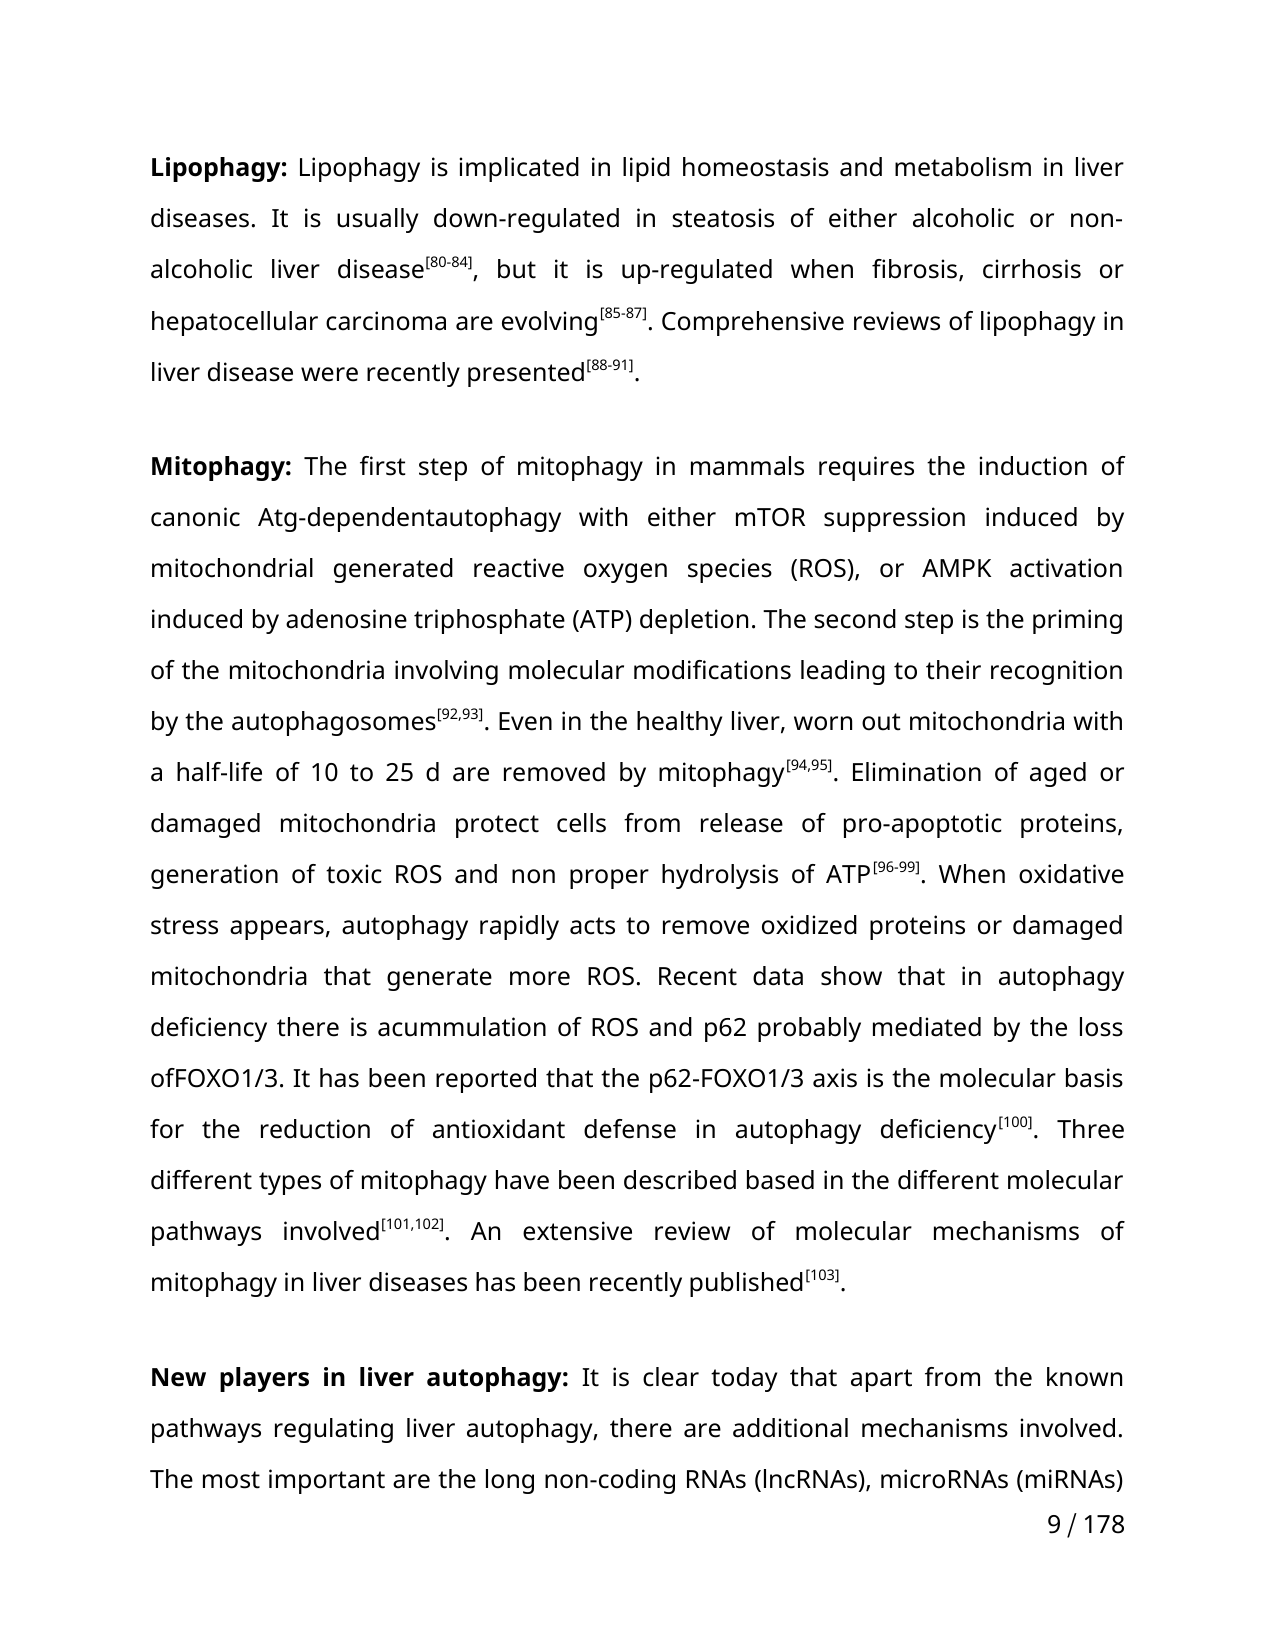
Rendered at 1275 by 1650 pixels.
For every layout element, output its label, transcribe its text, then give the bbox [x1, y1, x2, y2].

text Mitophagy: The first step of mitophagy in mammals requires the induction of canonic Atg-dependentautophagy with either mTOR suppression induced by mitochondrial generated reactive oxygen species (ROS), or AMPK activation induced by adenosine triphosphate (ATP) depletion. The second step is the priming of the mitochondria involving molecular modifications leading to their recognition by the autophagosomes[92,93]. Even in the healthy liver, worn out mitochondria with a half-life of 10 to 25 d are removed by mitophagy[94,95]. Elimination of aged or damaged mitochondria protect cells from release of pro-apoptotic proteins, generation of toxic ROS and non proper hydrolysis of ATP[96-99]. When oxidative stress appears, autophagy rapidly acts to remove oxidized proteins or damaged mitochondria that generate more ROS. Recent data show that in autophagy deficiency there is acummulation of ROS and p62 probably mediated by the loss ofFOXO1/3. It has been reported that the p62-FOXO1/3 axis is the molecular basis for the reduction of antioxidant defense in autophagy deficiency[100]. Three different types of mitophagy have been described based in the different molecular pathways involved[101,102]. An extensive review of molecular mechanisms of mitophagy in liver diseases has been recently published[103]. [150, 448, 1125, 1299]
text Lipophagy: Lipophagy is implicated in lipid homeostasis and metabolism in liver diseases. It is usually down-regulated in steatosis of either alcoholic or non-alcoholic liver disease[80-84], but it is up-regulated when fibrosis, cirrhosis or hepatocellular carcinoma are evolving[85-87]. Comprehensive reviews of lipophagy in liver disease were recently presented[88-91]. [150, 150, 1125, 388]
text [150, 1359, 1125, 1495]
